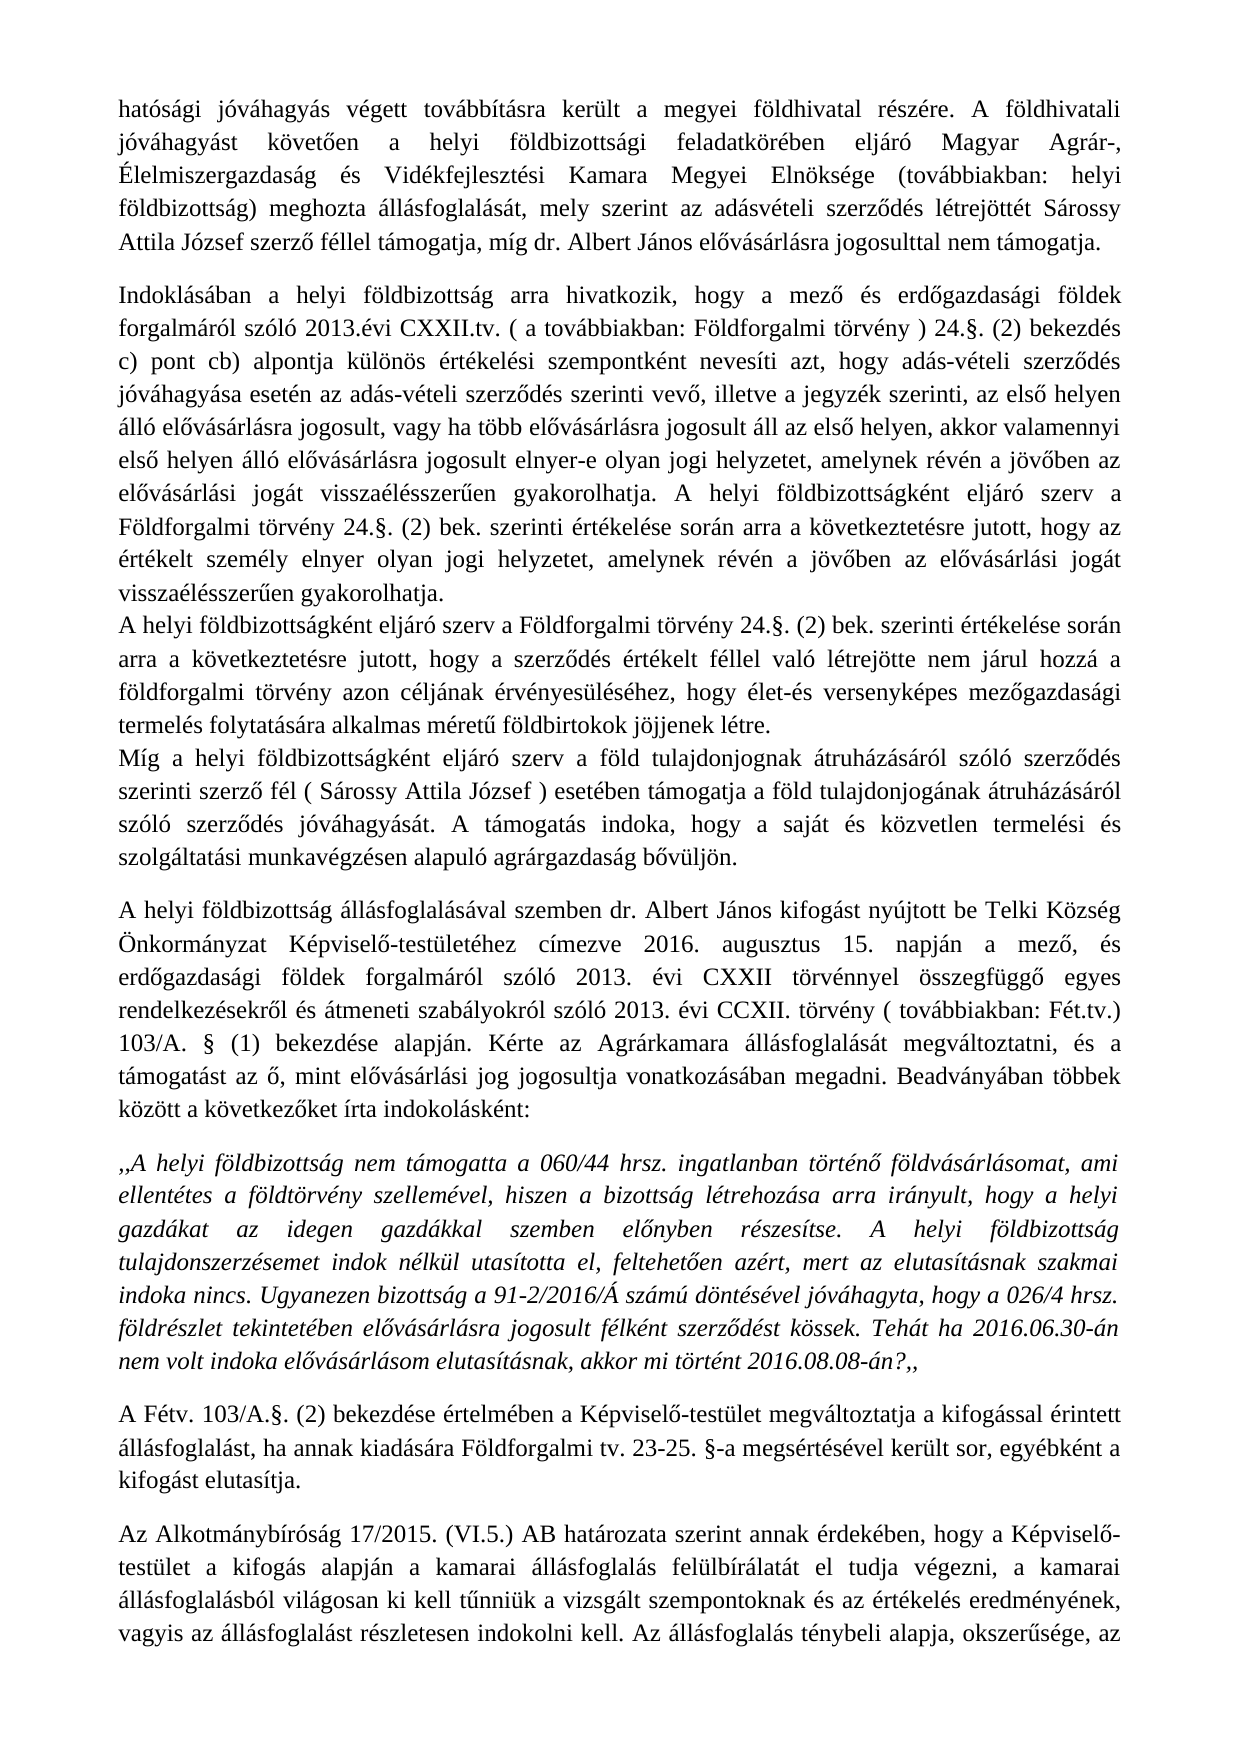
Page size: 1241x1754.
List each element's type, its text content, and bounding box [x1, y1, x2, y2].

text A helyi földbizottság állásfoglalásával szemben dr. Albert János kifogást nyújtott be Telki Község Önkormányzat Képviselő-testületéhez címezve 2016. augusztus 15. napján a mező, és erdőgazdasági földek forgalmáról szóló 2013. évi CXXII törvénnyel összegfüggő egyes rendelkezésekről és átmeneti szabályokról szóló 2013. évi CCXII. törvény ( továbbiakban: Fét.tv.) 103/A. § (1) bekezdése alapján. Kérte az Agrárkamara állásfoglalását megváltoztatni, és a támogatást az ő, mint elővásárlási jog jogosultja vonatkozásában megadni. Beadványában többek között a következőket írta indokolásként: [118, 896, 1122, 1122]
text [118, 1519, 1122, 1647]
text A Fétv. 103/A.§. (2) bekezdése értelmében a Képviselő-testület megváltoztatja a kifogással érintett állásfoglalást, ha annak kiadására Földforgalmi tv. 23-25. §-a megsértésével került sor, egyébként a kifogást elutasítja. [118, 1399, 1122, 1494]
text ,,A helyi földbizottság nem támogatta a 060/44 hrsz. ingatlanban történő földvásárlásomat, ami ellentétes a földtörvény szellemével, hiszen a bizottság létrehozása arra irányult, hogy a helyi gazdákat az idegen gazdákkal szemben előnyben részesítse. A helyi földbizottság tulajdonszerzésemet indok nélkül utasította el, feltehetően azért, mert az elutasításnak szakmai indoka nincs. Ugyanezen bizottság a 91-2/2016/Á számú döntésével jóváhagyta, hogy a 026/4 hrsz. földrészlet tekintetében elővásárlásra jogosult félként szerződést kössek. Tehát ha 2016.06.30-án nem volt indoka elővásárlásom elutasításnak, akkor mi történt 2016.08.08-án?,, [118, 1148, 1122, 1374]
text Míg a helyi földbizottságként eljáró szerv a föld tulajdonjognak átruházásáról szóló szerződés szerinti szerző fél ( Sárossy Attila József ) esetében támogatja a föld tulajdonjogának átruházásáról szóló szerződés jóváhagyását. A támogatás indoka, hogy a saját és közvetlen termelési és szolgáltatási munkavégzésen alapuló agrárgazdaság bővüljön. [118, 743, 1122, 871]
text A helyi földbizottságként eljáró szerv a Földforgalmi törvény 24.§. (2) bek. szerinti értékelése során arra a következtetésre jutott, hogy a szerződés értékelt féllel való létrejötte nem járul hozzá a földforgalmi törvény azon céljának érvényesüléséhez, hogy élet-és versenyképes mezőgazdasági termelés folytatására alkalmas méretű földbirtokok jöjjenek létre. [118, 611, 1122, 738]
text Indoklásában a helyi földbizottság arra hivatkozik, hogy a mező és erdőgazdasági földek forgalmáról szóló 2013.évi CXXII.tv. ( a továbbiakban: Földforgalmi törvény ) 24.§. (2) bekezdés c) pont cb) alpontja különös értékelési szempontként nevesíti azt, hogy adás-vételi szerződés jóváhagyása esetén az adás-vételi szerződés szerinti vevő, illetve a jegyzék szerinti, az első helyen álló elővásárlásra jogosult, vagy ha több elővásárlásra jogosult áll az első helyen, akkor valamennyi első helyen álló elővásárlásra jogosult elnyer-e olyan jogi helyzetet, amelynek révén a jövőben az elővásárlási jogát visszaélésszerűen gyakorolhatja. A helyi földbizottságként eljáró szerv a Földforgalmi törvény 24.§. (2) bek. szerinti értékelése során arra a következtetésre jutott, hogy az értékelt személy elnyer olyan jogi helyzetet, amelynek révén a jövőben az elővásárlási jogát visszaélésszerűen gyakorolhatja. [118, 280, 1122, 606]
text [118, 94, 1122, 255]
